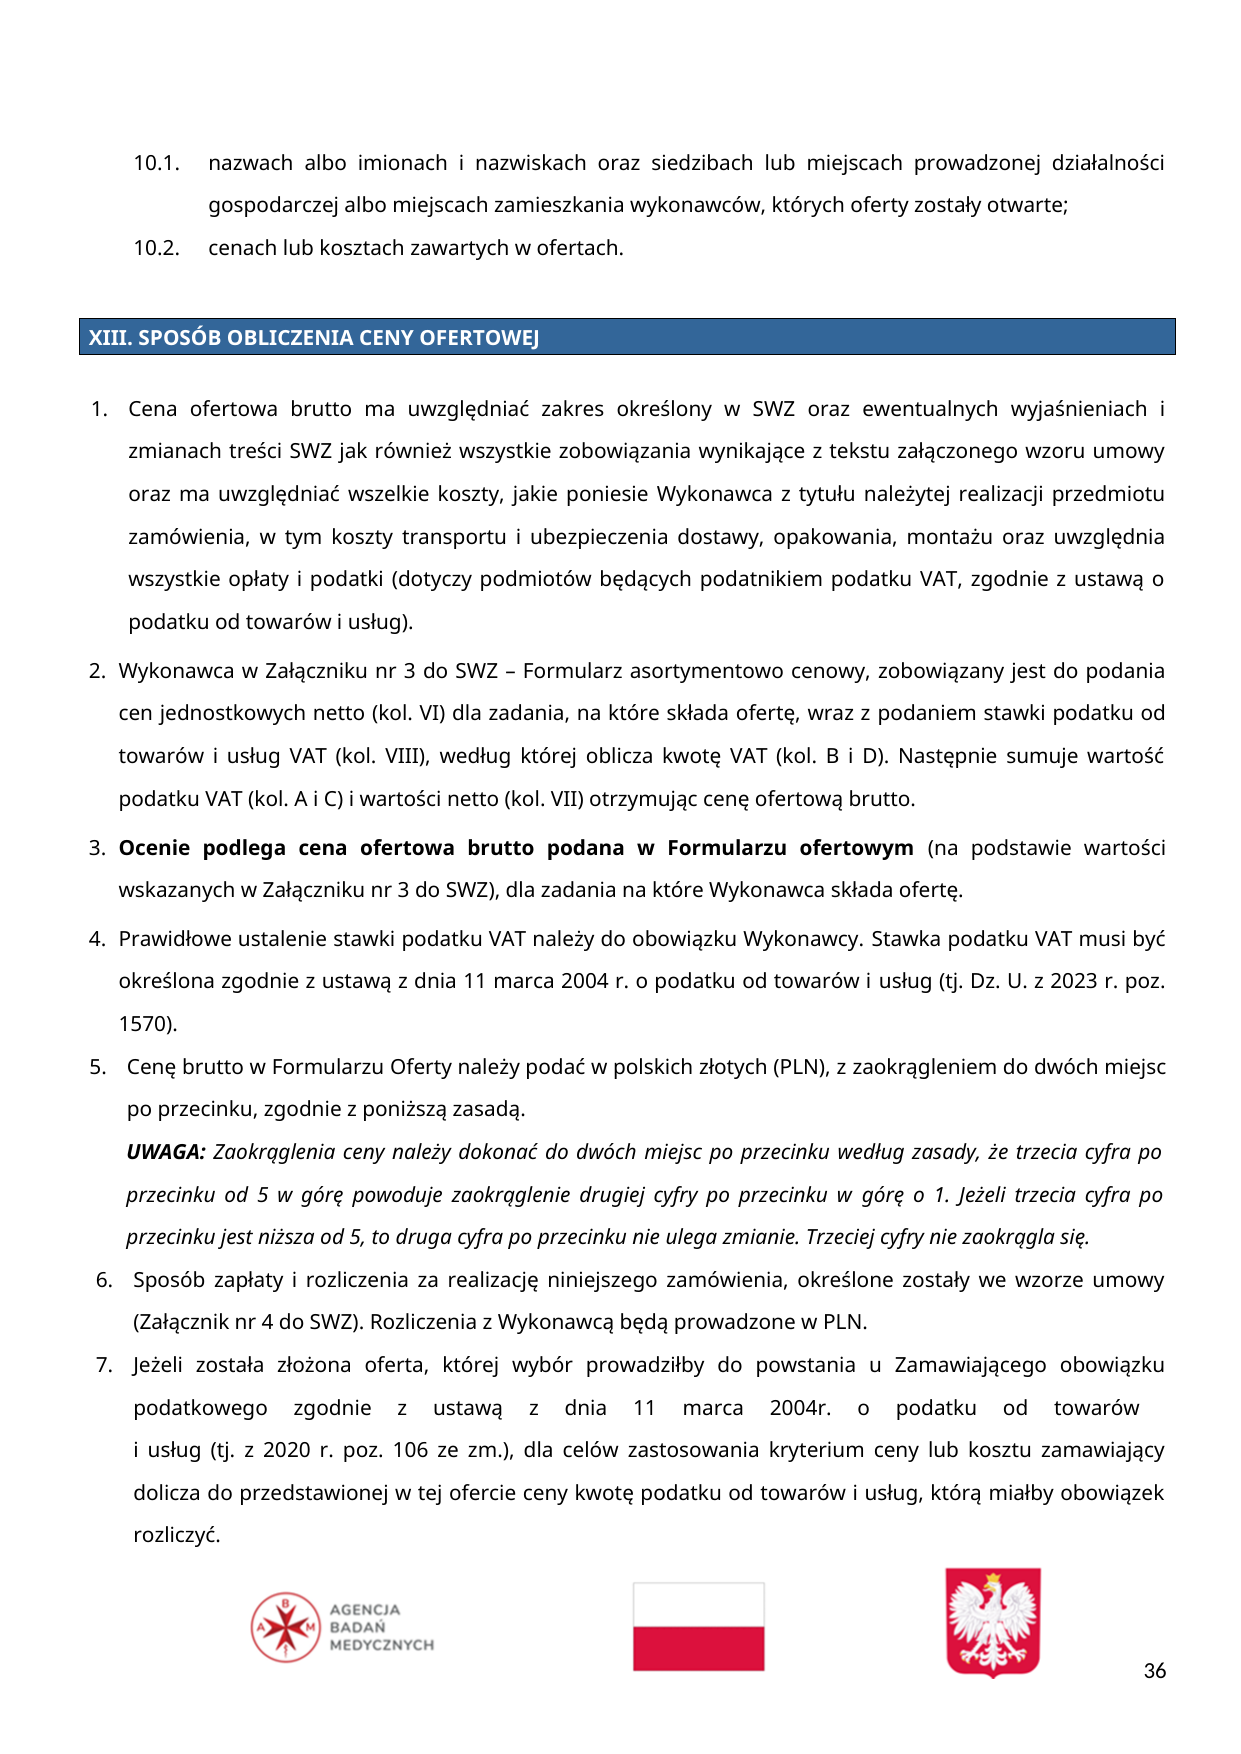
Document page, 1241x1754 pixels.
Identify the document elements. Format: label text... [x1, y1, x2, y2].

list Cena ofertowa brutto ma uwzględniać zakres określony w SWZ oraz ewentualnych wyjaśnieniach i zmianach treści SWZ jak również wszystkie zobowiązania wynikające z tekstu załączonego wzoru umowy oraz ma uwzględniać wszelkie koszty, jakie poniesie Wykonawca z tytułu należytej realizacji przedmiotu zamówienia, w tym koszty transportu i ubezpieczenia dostawy, opakowania, montażu oraz uwzględnia wszystkie opłaty i podatki (dotyczy podmiotów będących podatnikiem podatku VAT, zgodnie z ustawą o podatku od towarów i usług). [91, 394, 1166, 636]
list XIII. SPOSÓB OBLICZENIA CENY OFERTOWEJ [80, 319, 1175, 354]
list Wykonawca w Załączniku nr 3 do SWZ – Formularz asortymentowo cenowy, zobowiązany jest do podania cen jednostkowych netto (kol. VI) dla zadania, na które składa ofertę, wraz z podaniem stawki podatku od towarów i usług VAT (kol. VIII), według której oblicza kwotę VAT (kol. B i D). Następnie sumuje wartość podatku VAT (kol. A i C) i wartości netto (kol. VII) otrzymując cenę ofertową brutto. [89, 656, 1166, 812]
list Sposób zapłaty i rozliczenia za realizację niniejszego zamówienia, określone zostały we wzorze umowy (Załącznik nr 4 do SWZ). Rozliczenia z Wykonawcą będą prowadzone w PLN. [96, 1265, 1166, 1336]
list nazwach albo imionach i nazwiskach oraz siedzibach lub miejscach prowadzonej działalności gospodarczej albo miejscach zamieszkania wykonawców, których oferty zostały otwarte; [133, 148, 1166, 219]
list Ocenie podlega cena ofertowa brutto podana w Formularzu ofertowym (na podstawie wartości wskazanych w Załączniku nr 3 do SWZ), dla zadania na które Wykonawca składa ofertę. [89, 833, 1166, 904]
picture [228, 1558, 1144, 1679]
list Prawidłowe ustalenie stawki podatku VAT należy do obowiązku Wykonawcy. Stawka podatku VAT musi być określona zgodnie z ustawą z dnia 11 marca 2004 r. o podatku od towarów i usług (tj. Dz. U. z 2023 r. poz. 1570). [89, 924, 1166, 1038]
text UWAGA: Zaokrąglenia ceny należy dokonać do dwóch miejsc po przecinku według zasady, że trzecia cyfra po przecinku od 5 w górę powoduje zaokrąglenie drugiej cyfry po przecinku w górę o 1. Jeżeli trzecia cyfra po przecinku jest niższa od 5, to druga cyfra po przecinku nie ulega zmianie. Trzeciej cyfry nie zaokrągla się. [126, 1137, 1166, 1251]
list cenach lub kosztach zawartych w ofertach. [133, 233, 1166, 261]
list Cenę brutto w Formularzu Oferty należy podać w polskich złotych (PLN), z zaokrągleniem do dwóch miejsc po przecinku, zgodnie z poniższą zasadą. [89, 1052, 1166, 1123]
list Jeżeli została złożona oferta, której wybór prowadziłby do powstania u Zamawiającego obowiązku podatkowego zgodnie z ustawą z dnia 11 marca 2004r. o podatku od towarów i usług (tj. z 2020 r. poz. 106 ze zm.), dla celów zastosowania kryterium ceny lub kosztu zamawiający dolicza do przedstawionej w tej ofercie ceny kwotę podatku od towarów i usług, którą miałby obowiązek rozliczyć. [96, 1350, 1166, 1549]
